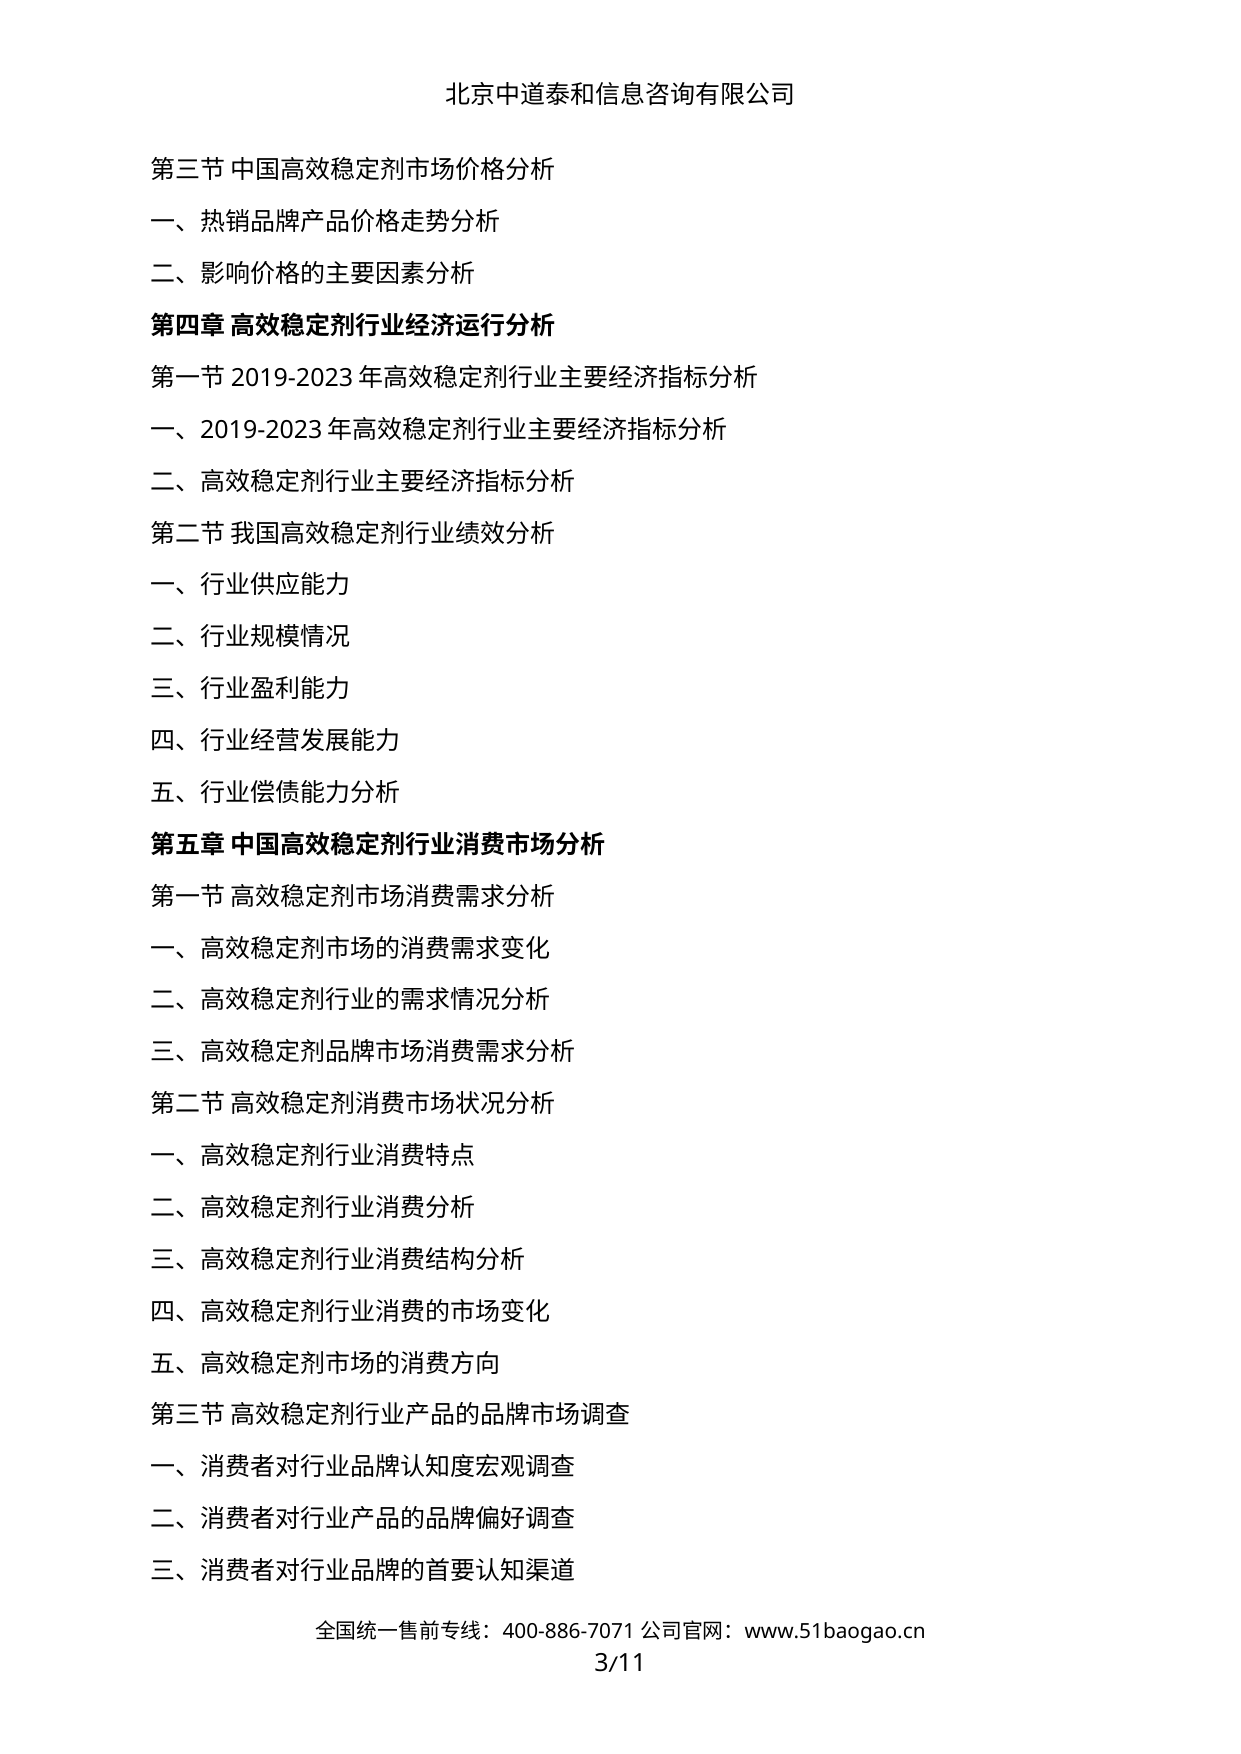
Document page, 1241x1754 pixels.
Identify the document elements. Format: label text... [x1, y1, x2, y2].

text 第二节 高效稳定剂消费市场状况分析 [150, 1084, 1090, 1120]
text 第四章 高效稳定剂行业经济运行分析 [150, 306, 1090, 342]
text 三、行业盈利能力 [150, 669, 1090, 705]
text 一、高效稳定剂市场的消费需求变化 [150, 928, 1090, 964]
text 四、高效稳定剂行业消费的市场变化 [150, 1291, 1090, 1327]
text 五、高效稳定剂市场的消费方向 [150, 1343, 1090, 1379]
text 一、行业供应能力 [150, 565, 1090, 601]
text 第三节 中国高效稳定剂市场价格分析 [150, 150, 1090, 186]
text 一、高效稳定剂行业消费特点 [150, 1136, 1090, 1172]
text 二、影响价格的主要因素分析 [150, 254, 1090, 290]
text 第二节 我国高效稳定剂行业绩效分析 [150, 513, 1090, 549]
text 第三节 高效稳定剂行业产品的品牌市场调查 [150, 1395, 1090, 1431]
text 二、行业规模情况 [150, 617, 1090, 653]
text 第一节 2019-2023年高效稳定剂行业主要经济指标分析 [150, 357, 1090, 394]
text 三、高效稳定剂行业消费结构分析 [150, 1239, 1090, 1276]
text 二、高效稳定剂行业的需求情况分析 [150, 980, 1090, 1016]
text 第五章 中国高效稳定剂行业消费市场分析 [150, 824, 1090, 861]
text 二、消费者对行业产品的品牌偏好调查 [150, 1499, 1090, 1535]
text 二、高效稳定剂行业消费分析 [150, 1187, 1090, 1224]
text 三、消费者对行业品牌的首要认知渠道 [150, 1551, 1090, 1587]
text 四、行业经营发展能力 [150, 721, 1090, 757]
text 一、消费者对行业品牌认知度宏观调查 [150, 1447, 1090, 1483]
text 一、热销品牌产品价格走势分析 [150, 202, 1090, 238]
text 二、高效稳定剂行业主要经济指标分析 [150, 461, 1090, 497]
text 三、高效稳定剂品牌市场消费需求分析 [150, 1032, 1090, 1068]
text 一、2019-2023年高效稳定剂行业主要经济指标分析 [150, 409, 1090, 446]
text 第一节 高效稳定剂市场消费需求分析 [150, 876, 1090, 912]
text 五、行业偿债能力分析 [150, 772, 1090, 809]
